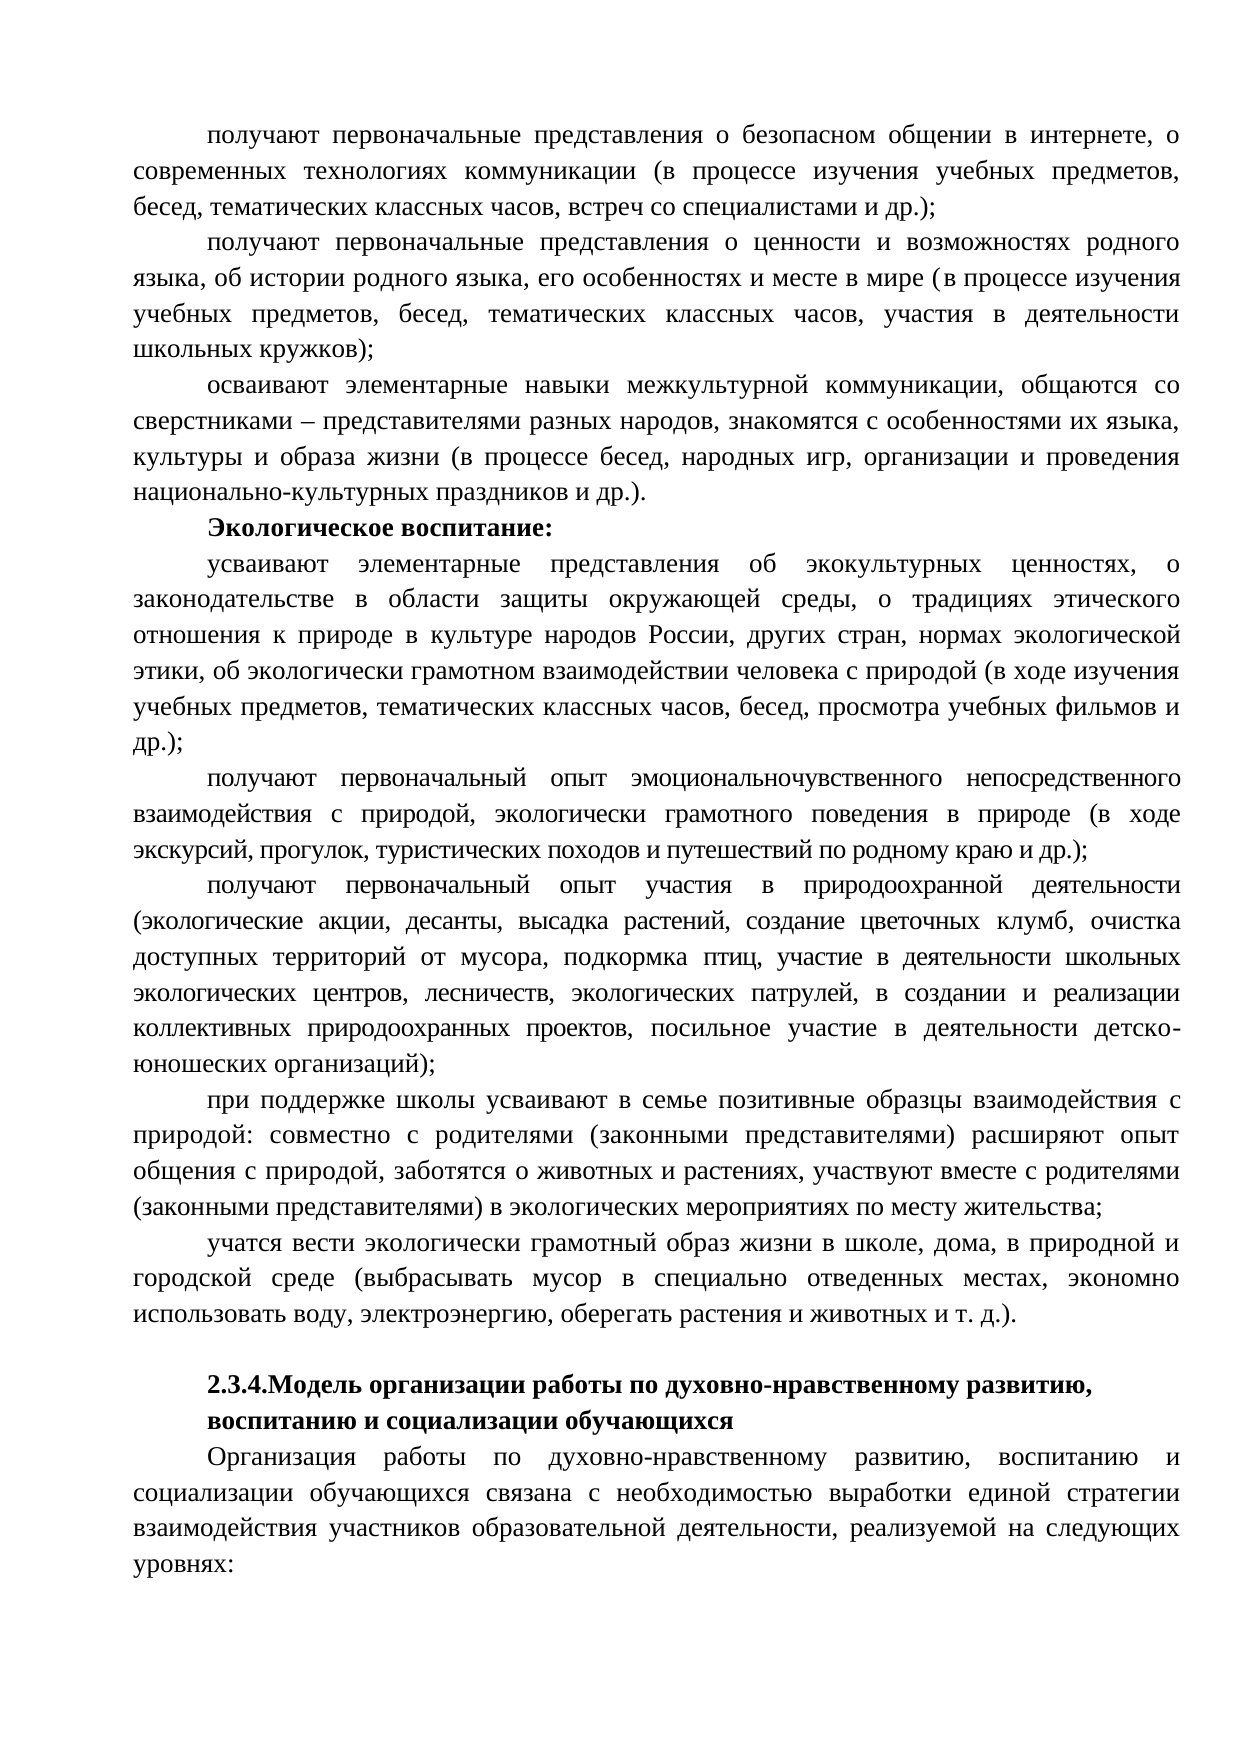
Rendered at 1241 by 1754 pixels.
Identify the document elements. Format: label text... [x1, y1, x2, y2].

text усваивают элементарные представления об экокультурных ценностях, о законодательстве в области защиты окружающей среды, о традициях этического отношения к природе в культуре народов России, других стран, нормах экологической этики, об экологически грамотном взаимодействии человека с природой (в ходе изучения учебных предметов, тематических классных часов, бесед, просмотра учебных фильмов и др.); [133, 547, 1181, 757]
text получают первоначальные представления о ценности и возможностях родного языка, об истории родного языка, его особенностях и месте в мире (в процессе изучения учебных предметов, бесед, тематических классных часов, участия в деятельности школьных кружков); [133, 225, 1181, 364]
text получают первоначальный опыт эмоционально­чувственного непосредственного взаимодействия с природой, экологически грамотного поведения в природе (в ходе экскурсий, прогулок, туристических походов и путешествий по родному краю и др.); [133, 761, 1181, 864]
text осваивают элементарные навыки межкультурной коммуникации, общаются со сверстниками – представителями разных народов, знакомятся с особенностями их языка, культуры и образа жизни (в процессе бесед, народных игр, организации и проведения национально-культурных праздников и др.). [133, 368, 1181, 507]
text учатся вести экологически грамотный образ жизни в школе, дома, в природной и городской среде (выбрасывать мусор в специально отведенных местах, экономно использовать воду, электроэнергию, оберегать растения и животных и т. д.). [133, 1226, 1181, 1328]
text получают первоначальные представления о безопасном общении в интернете, о современных технологиях коммуникации (в процессе изучения учебных предметов, бесед, тематических классных часов, встреч со специалистами и др.); [133, 118, 1181, 221]
text при поддержке школы усваивают в семье позитивные образцы взаимодействия с природой: совместно с родителями (законными представителями) расширяют опыт общения с природой, заботятся о животных и растениях, участвуют вместе с родителями (законными представителями) в экологических мероприятиях по месту жительства; [133, 1083, 1181, 1221]
text Экологическое воспитание: [133, 511, 1181, 542]
text 2.3.4.Модель организации работы по духовно-нравственному развитию, воспитанию и социализации обучающихся [207, 1369, 1181, 1436]
text Организация работы по духовно-нравственному развитию, воспитанию и социализации обучающихся связана с необходимостью выработки единой стратегии взаимодействия участников образовательной деятельности, реализуемой на следующих уровнях: [133, 1440, 1181, 1578]
text получают первоначальный опыт участия в природоохранной деятельности (экологические акции, десанты, высадка растений, создание цветочных клумб, очистка доступных территорий от мусора, подкормка птиц, участие в деятельности школьных экологических центров, лесничеств, экологических патрулей, в создании и реализации коллективных природоохранных проектов, посильное участие в деятельности детско­юношеских организаций); [133, 868, 1181, 1078]
